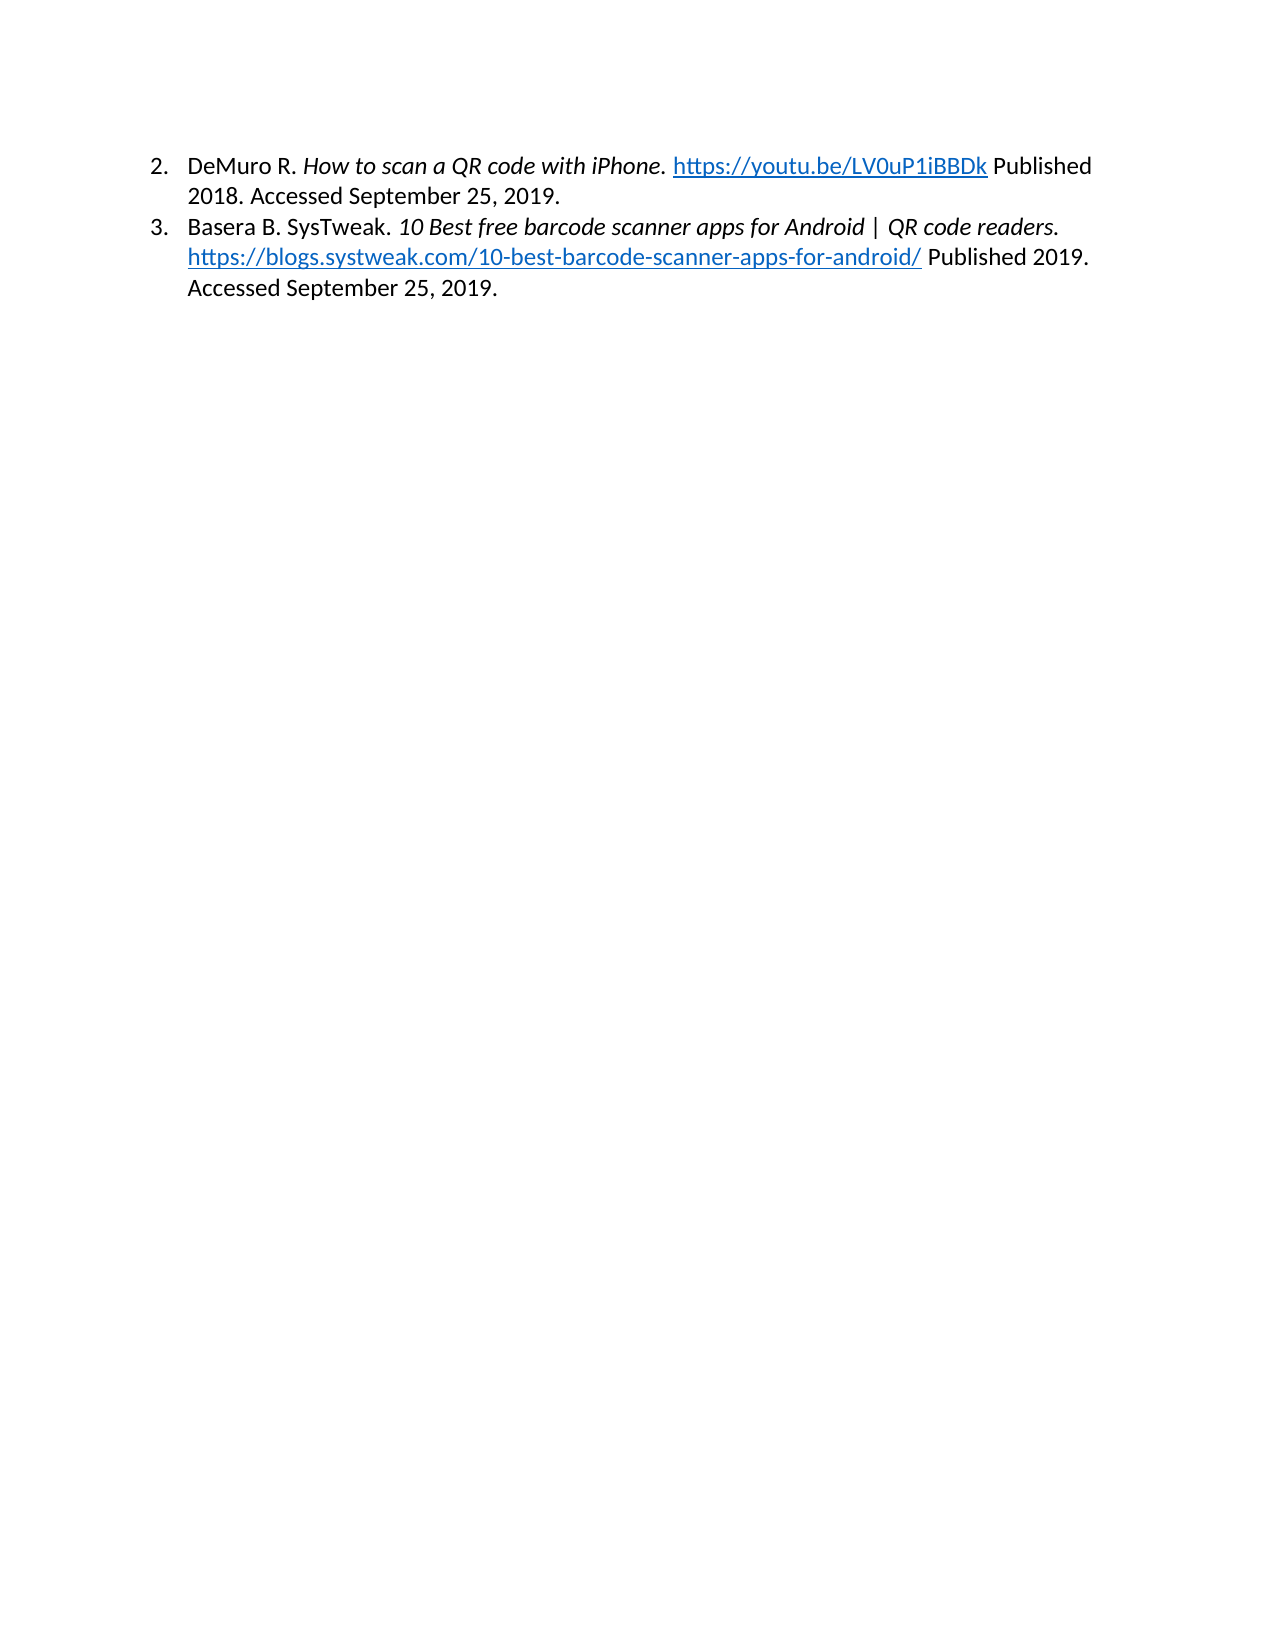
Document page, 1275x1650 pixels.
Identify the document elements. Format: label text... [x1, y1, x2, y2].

list Basera B. SysTweak. 10 Best free barcode scanner apps for Android | QR code readers. https://blogs.systweak.com/10-best-barcode-scanner-apps-for-android/ Published 2019. Accessed September 25, 2019. [150, 211, 1125, 303]
list DeMuro R. How to scan a QR code with iPhone. https://youtu.be/LV0uP1iBBDk Published 2018. Accessed September 25, 2019. [150, 150, 1125, 211]
